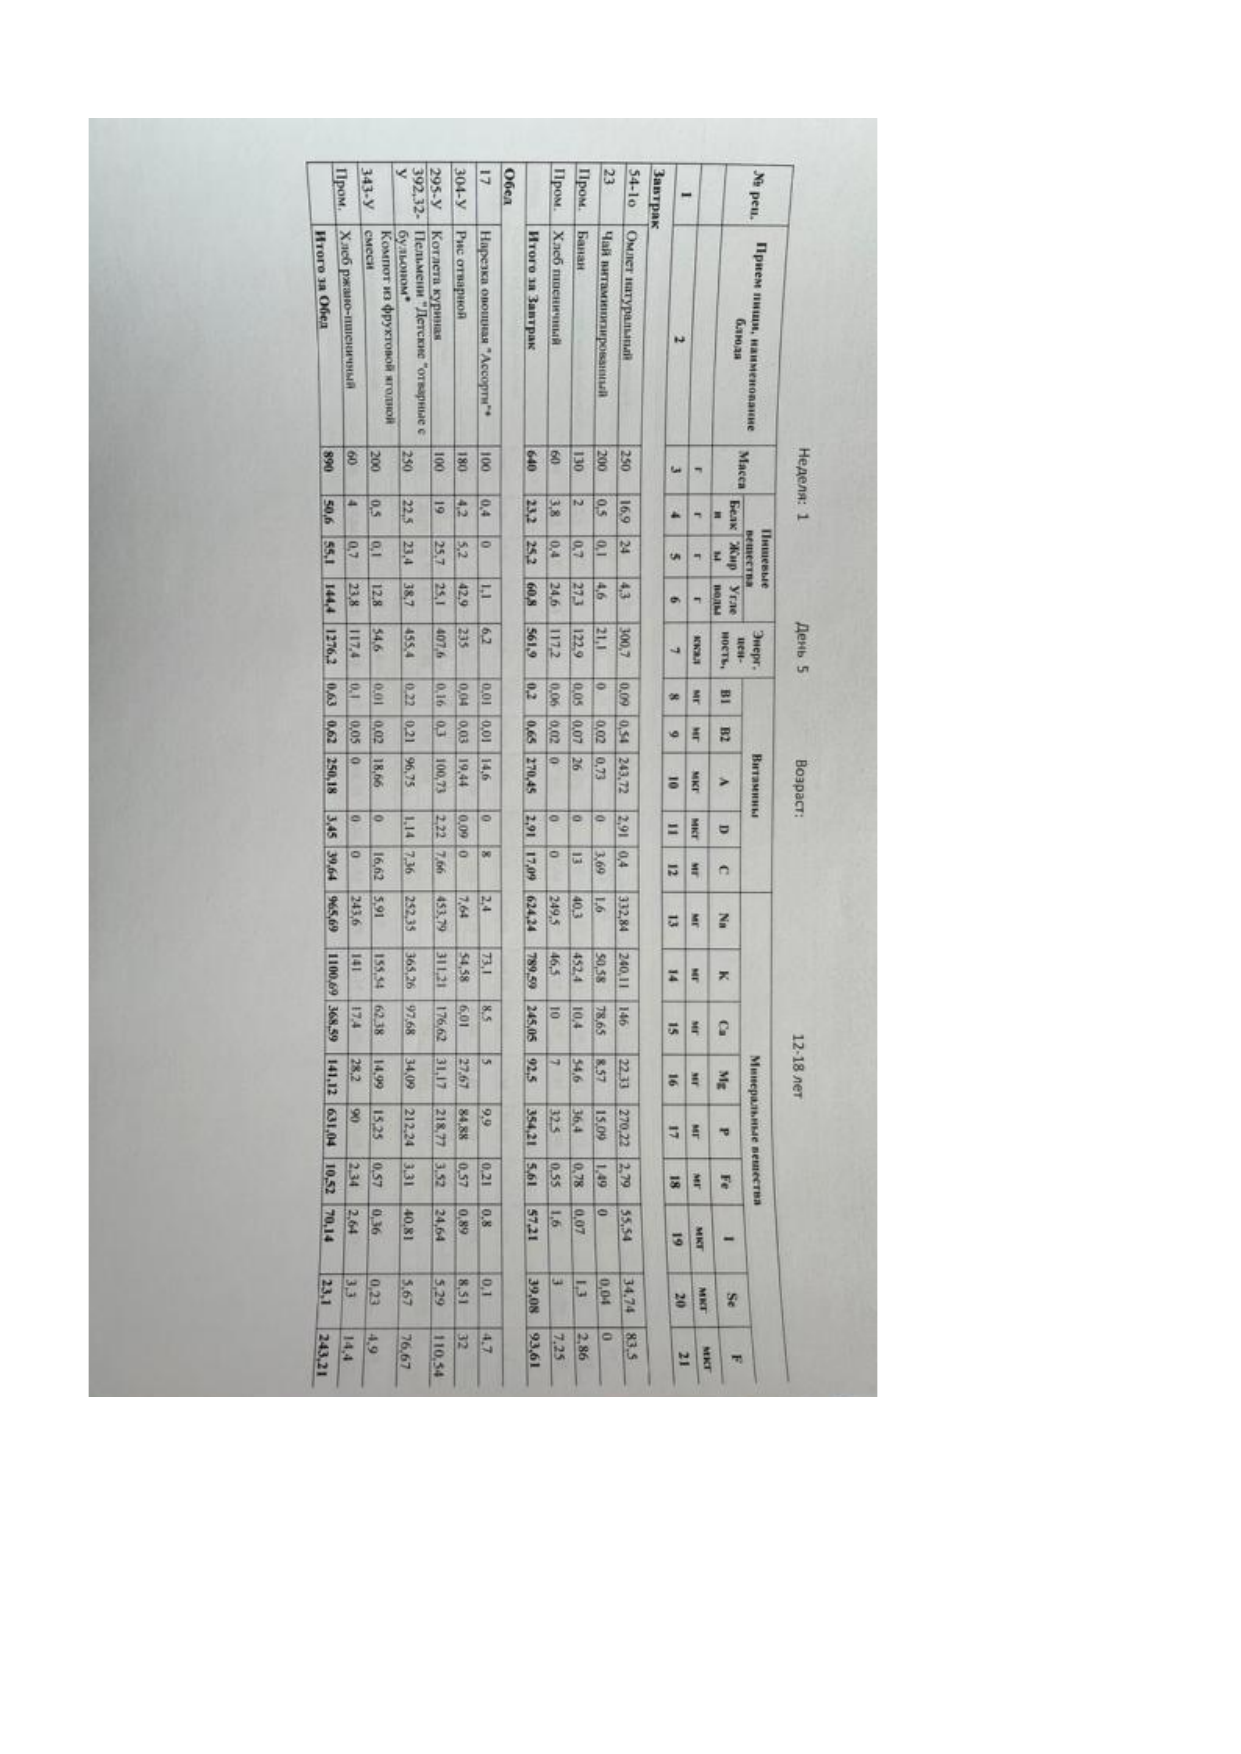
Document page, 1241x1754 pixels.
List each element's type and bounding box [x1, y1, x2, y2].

picture [88, 118, 878, 1397]
